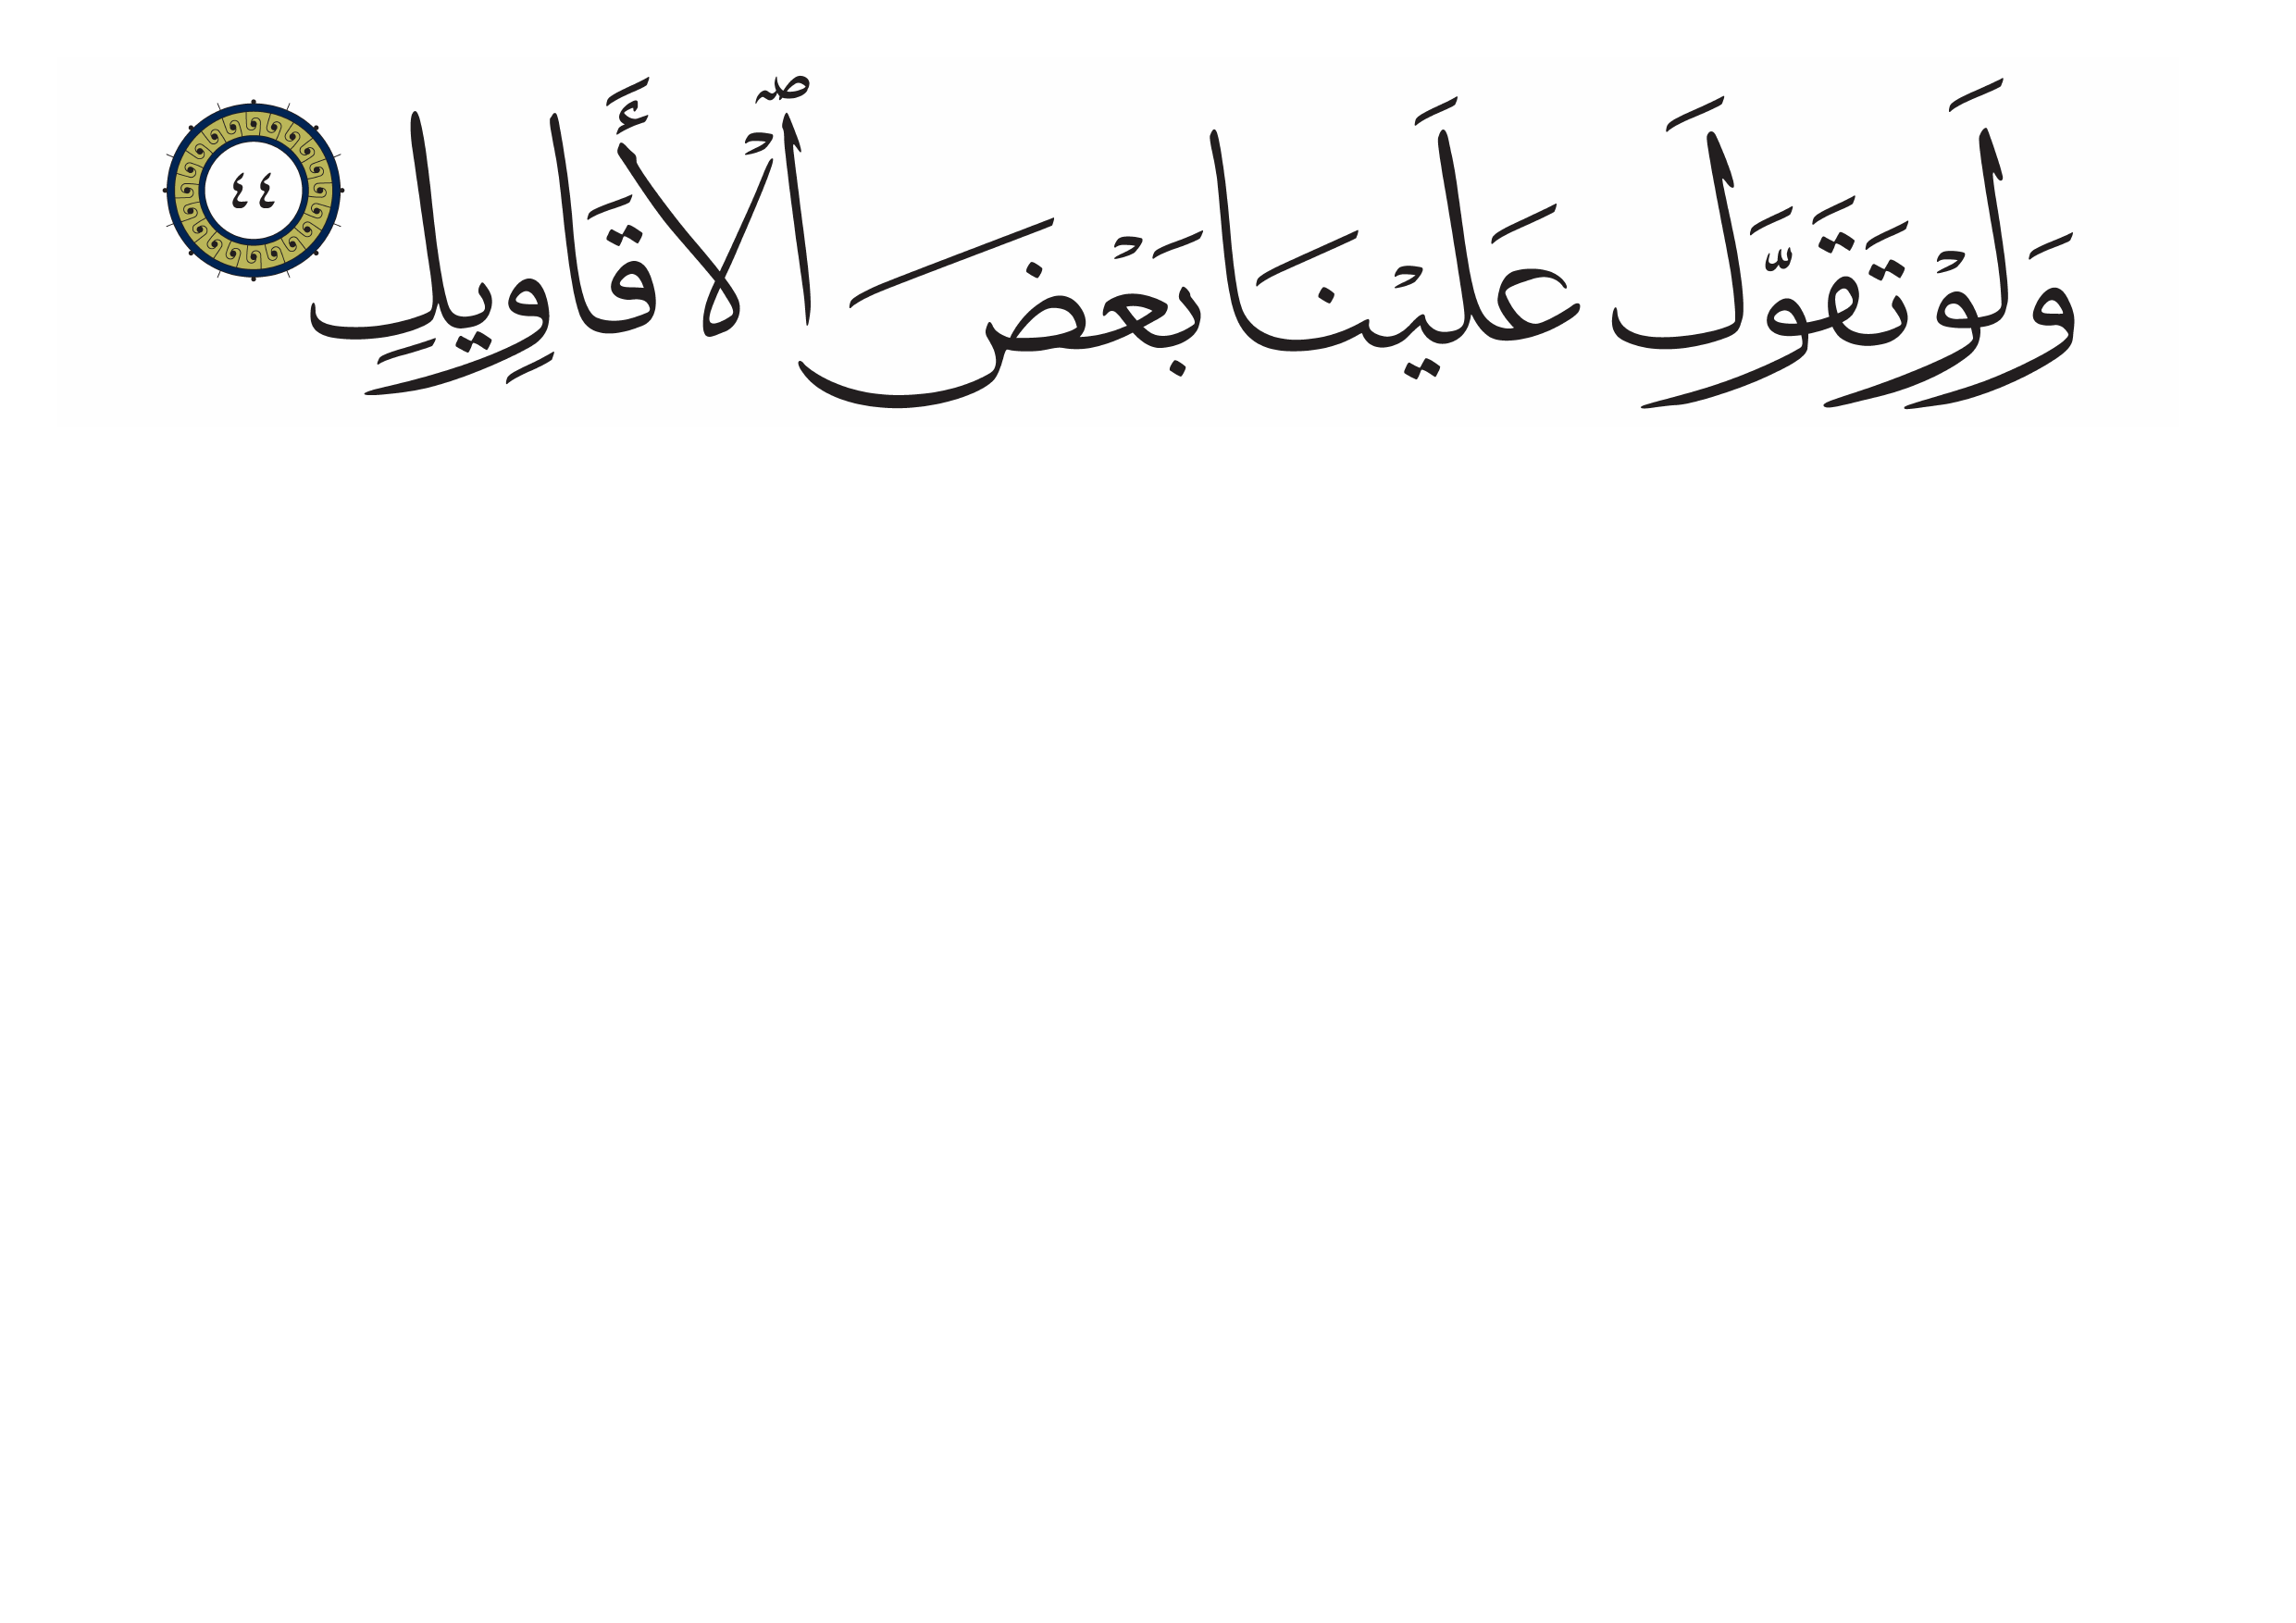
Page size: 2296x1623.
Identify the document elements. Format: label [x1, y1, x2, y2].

picture [57, 57, 2179, 427]
